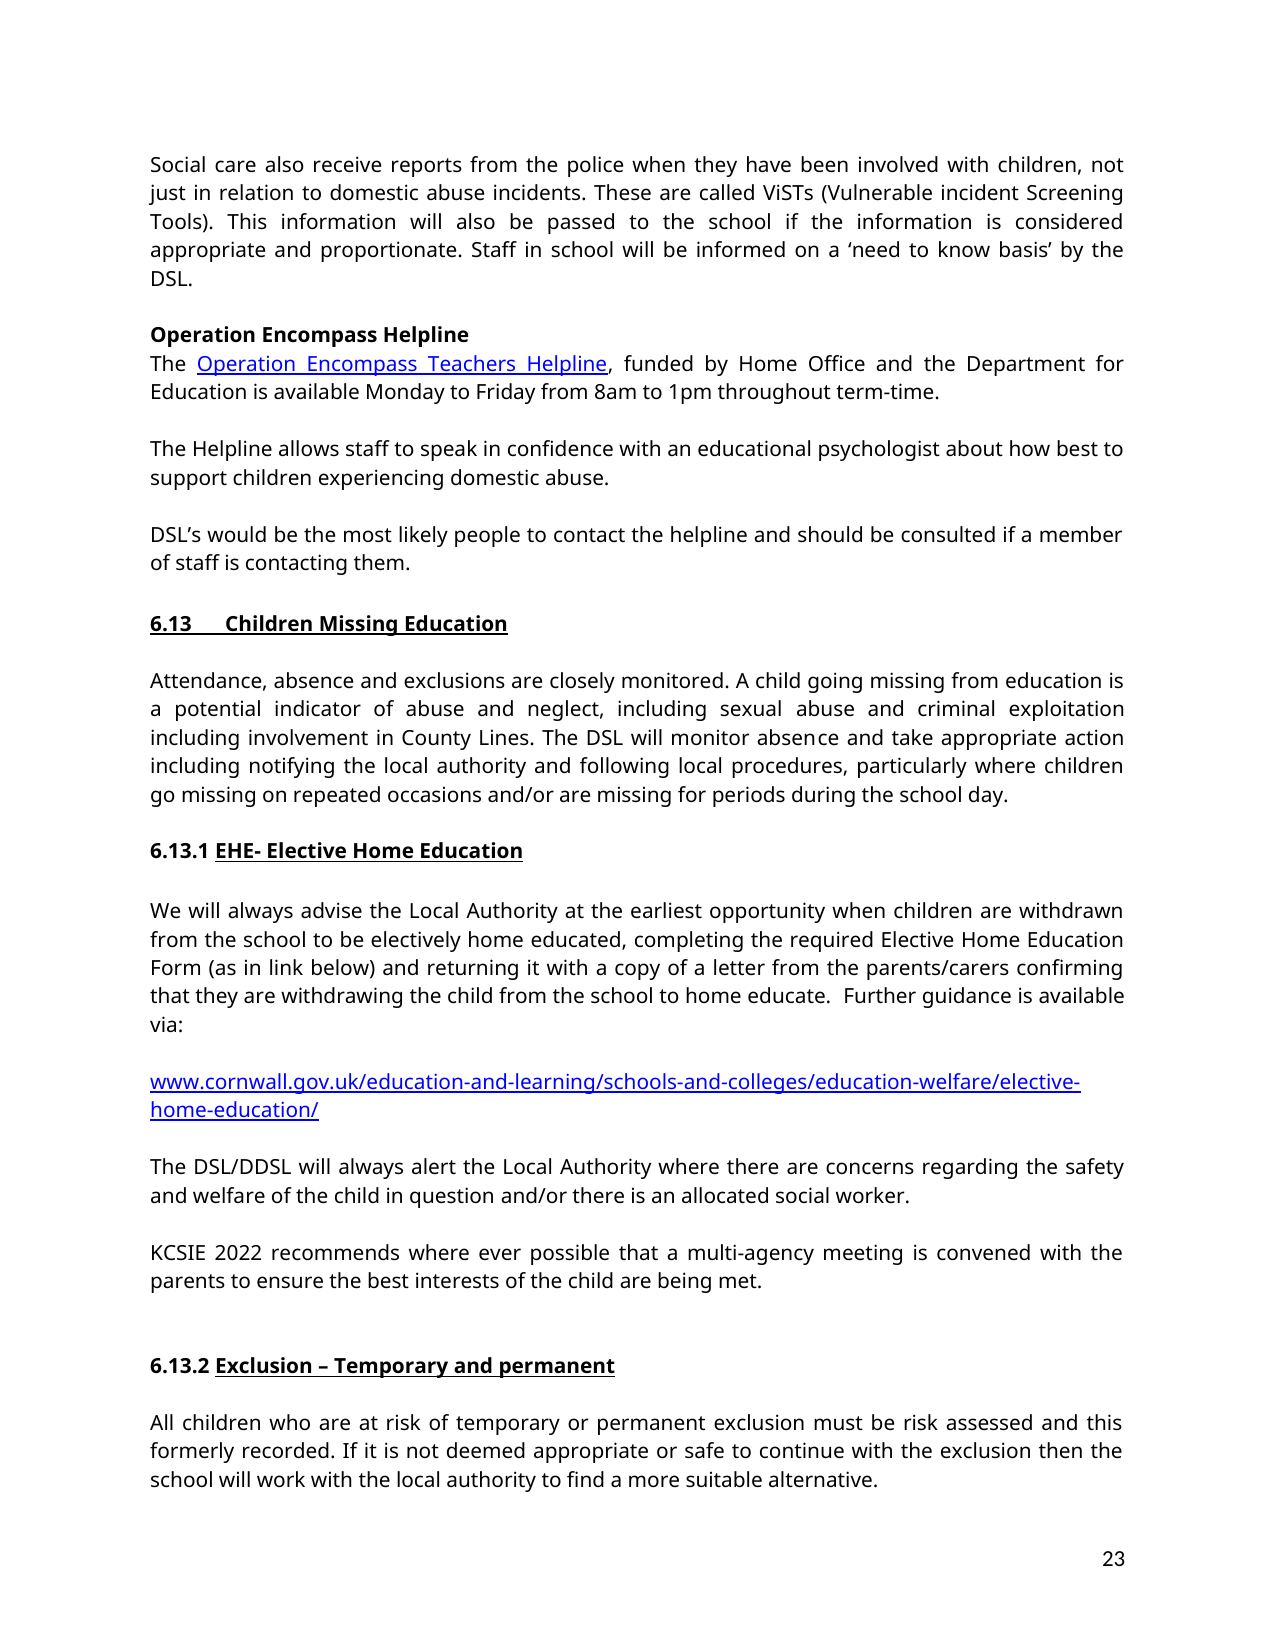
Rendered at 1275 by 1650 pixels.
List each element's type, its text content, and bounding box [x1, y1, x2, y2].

text All children who are at risk of temporary or permanent exclusion must be risk assessed and this formerly recorded. If it is not deemed appropriate or safe to continue with the exclusion then the school will work with the local authority to find a more suitable alternative. [150, 1408, 1125, 1493]
text DSL’s would be the most likely people to contact the helpline and should be consulted if a member of staff is contacting them. [150, 520, 1125, 577]
text www.cornwall.gov.uk/education-and-learning/schools-and-colleges/education-welfare/elective-home-education/ [150, 1067, 1125, 1124]
text The Helpline allows staff to speak in confidence with an educational psychologist about how best to support children experiencing domestic abuse. [150, 434, 1125, 491]
text 6.13.1 EHE- Elective Home Education [150, 837, 1125, 865]
text Social care also receive reports from the police when they have been involved with children, not just in relation to domestic abuse incidents. These are called ViSTs (Vulnerable incident Screening Tools). This information will also be passed to the school if the information is considered appropriate and proportionate. Staff in school will be informed on a ‘need to know basis’ by the DSL. [150, 150, 1125, 292]
text KCSIE 2022 recommends where ever possible that a multi-agency meeting is convened with the parents to ensure the best interests of the child are being met. [150, 1238, 1125, 1294]
text 6.13.2 Exclusion – Temporary and permanent [150, 1351, 1125, 1380]
text The DSL/DDSL will always alert the Local Authority where there are concerns regarding the safety and welfare of the child in question and/or there is an allocated social worker. [150, 1152, 1125, 1209]
text Attendance, absence and exclusions are closely monitored. A child going missing from education is a potential indicator of abuse and neglect, including sexual abuse and criminal exploitation including involvement in County Lines. The DSL will monitor absence and take appropriate action including notifying the local authority and following local procedures, particularly where children go missing on repeated occasions and/or are missing for periods during the school day. [150, 666, 1125, 808]
text Operation Encompass Helpline [150, 321, 1125, 349]
list Children Missing Education [150, 609, 1125, 638]
text The Operation Encompass Teachers Helpline, funded by Home Office and the Department for Education is available Monday to Friday from 8am to 1pm throughout term-time. [150, 349, 1125, 406]
text We will always advise the Local Authority at the earliest opportunity when children are withdrawn from the school to be electively home educated, completing the required Elective Home Education Form (as in link below) and returning it with a copy of a letter from the parents/carers confirming that they are withdrawing the child from the school to home educate. Further guidance is available via: [150, 896, 1125, 1038]
